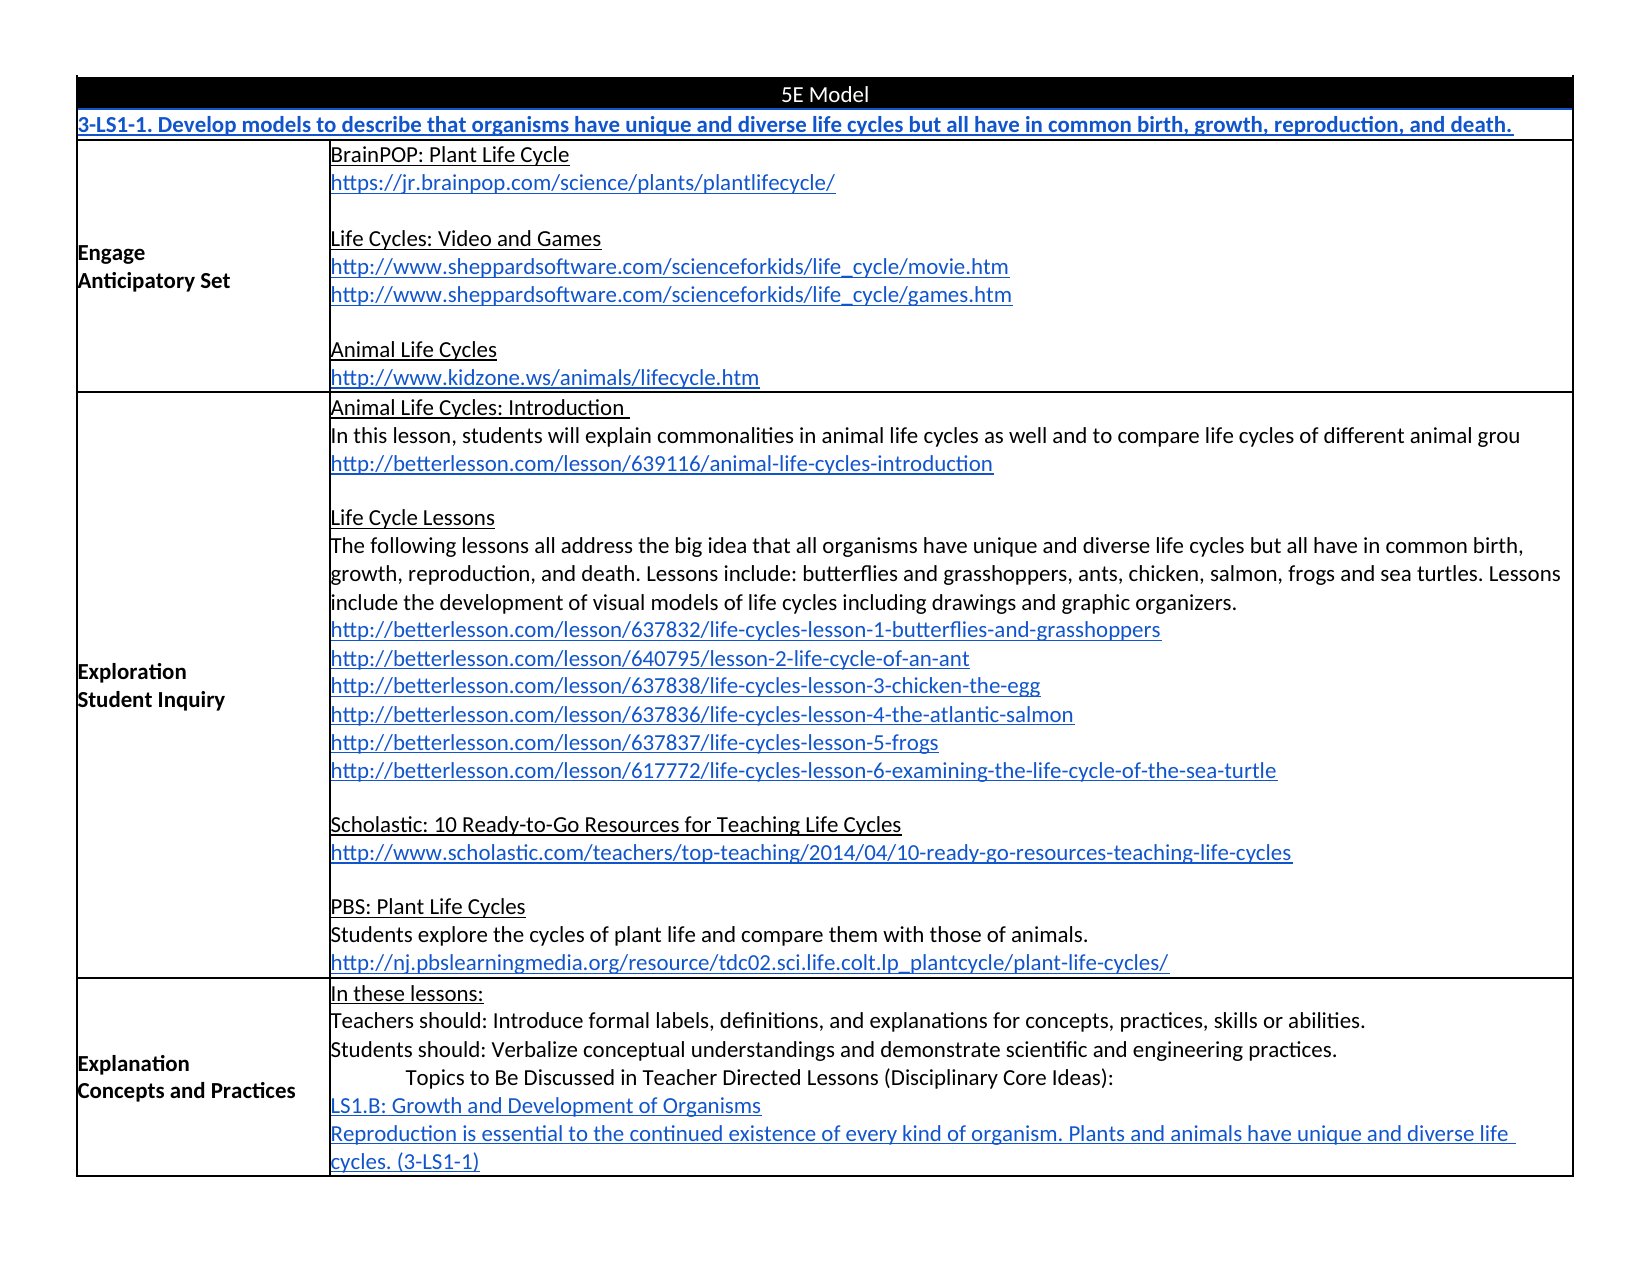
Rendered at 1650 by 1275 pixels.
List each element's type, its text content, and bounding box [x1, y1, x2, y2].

table_cell In these lessons: Teachers should: Introduce formal labels, definitions, and explanations for concepts, practices, skills or abilities. Students should: Verbalize conceptual understandings and demonstrate scientific and engineering practices. Topics to Be Discussed in Teacher Directed Lessons (Disciplinary Core Ideas): LS1.B: Growth and Development of Organisms Reproduction is essential to the continued existence of every kind of organism. Plants and animals have unique and diverse life cycles. (3-LS1-1) [331, 979, 1572, 1175]
table_cell Animal Life Cycles: Introduction In this lesson, students will explain commonalities in animal life cycles as well and to compare life cycles of different animal grou http://betterlesson.com/lesson/639116/animal-life-cycles-introduction Life Cycle Lessons The following lessons all address the big idea that all organisms have unique and diverse life cycles but all have in common birth, growth, reproduction, and death. Lessons include: butterflies and grasshoppers, ants, chicken, salmon, frogs and sea turtles. Lessons include the development of visual models of life cycles including drawings and graphic organizers. http://betterlesson.com/lesson/637832/life-cycles-lesson-1-butterflies-and-grasshoppers http://betterlesson.com/lesson/640795/lesson-2-life-cycle-of-an-ant http://betterlesson.com/lesson/637838/life-cycles-lesson-3-chicken-the-egg http://betterlesson.com/lesson/637836/life-cycles-lesson-4-the-atlantic-salmon http://betterlesson.com/lesson/637837/life-cycles-lesson-5-frogs http://betterlesson.com/lesson/617772/life-cycles-lesson-6-examining-the-life-cycle-of-the-sea-turtle Scholastic: 10 Ready-to-Go Resources for Teaching Life Cycles http://www.scholastic.com/teachers/top-teaching/2014/04/10-ready-go-resources-teaching-life-cycles PBS: Plant Life Cycles Students explore the cycles of plant life and compare them with those of animals. http://nj.pbslearningmedia.org/resource/tdc02.sci.life.colt.lp_plantcycle/plant-life-cycles/ [331, 393, 1572, 977]
table_cell Exploration Student Inquiry [78, 393, 329, 977]
table_cell Engage Anticipatory Set [78, 141, 329, 391]
table_cell BrainPOP: Plant Life Cycle https://jr.brainpop.com/science/plants/plantlifecycle/ Life Cycles: Video and Games http://www.sheppardsoftware.com/scienceforkids/life_cycle/movie.htm http://www.sheppardsoftware.com/scienceforkids/life_cycle/games.htm Animal Life Cycles http://www.kidzone.ws/animals/lifecycle.htm [331, 141, 1572, 391]
table_cell 3-LS1-1. Develop models to describe that organisms have unique and diverse life cycles but all have in common birth, growth, reproduction, and death. [78, 110, 1572, 138]
table_cell 5E Model [78, 77, 1572, 108]
table_cell Explanation Concepts and Practices [78, 979, 329, 1175]
